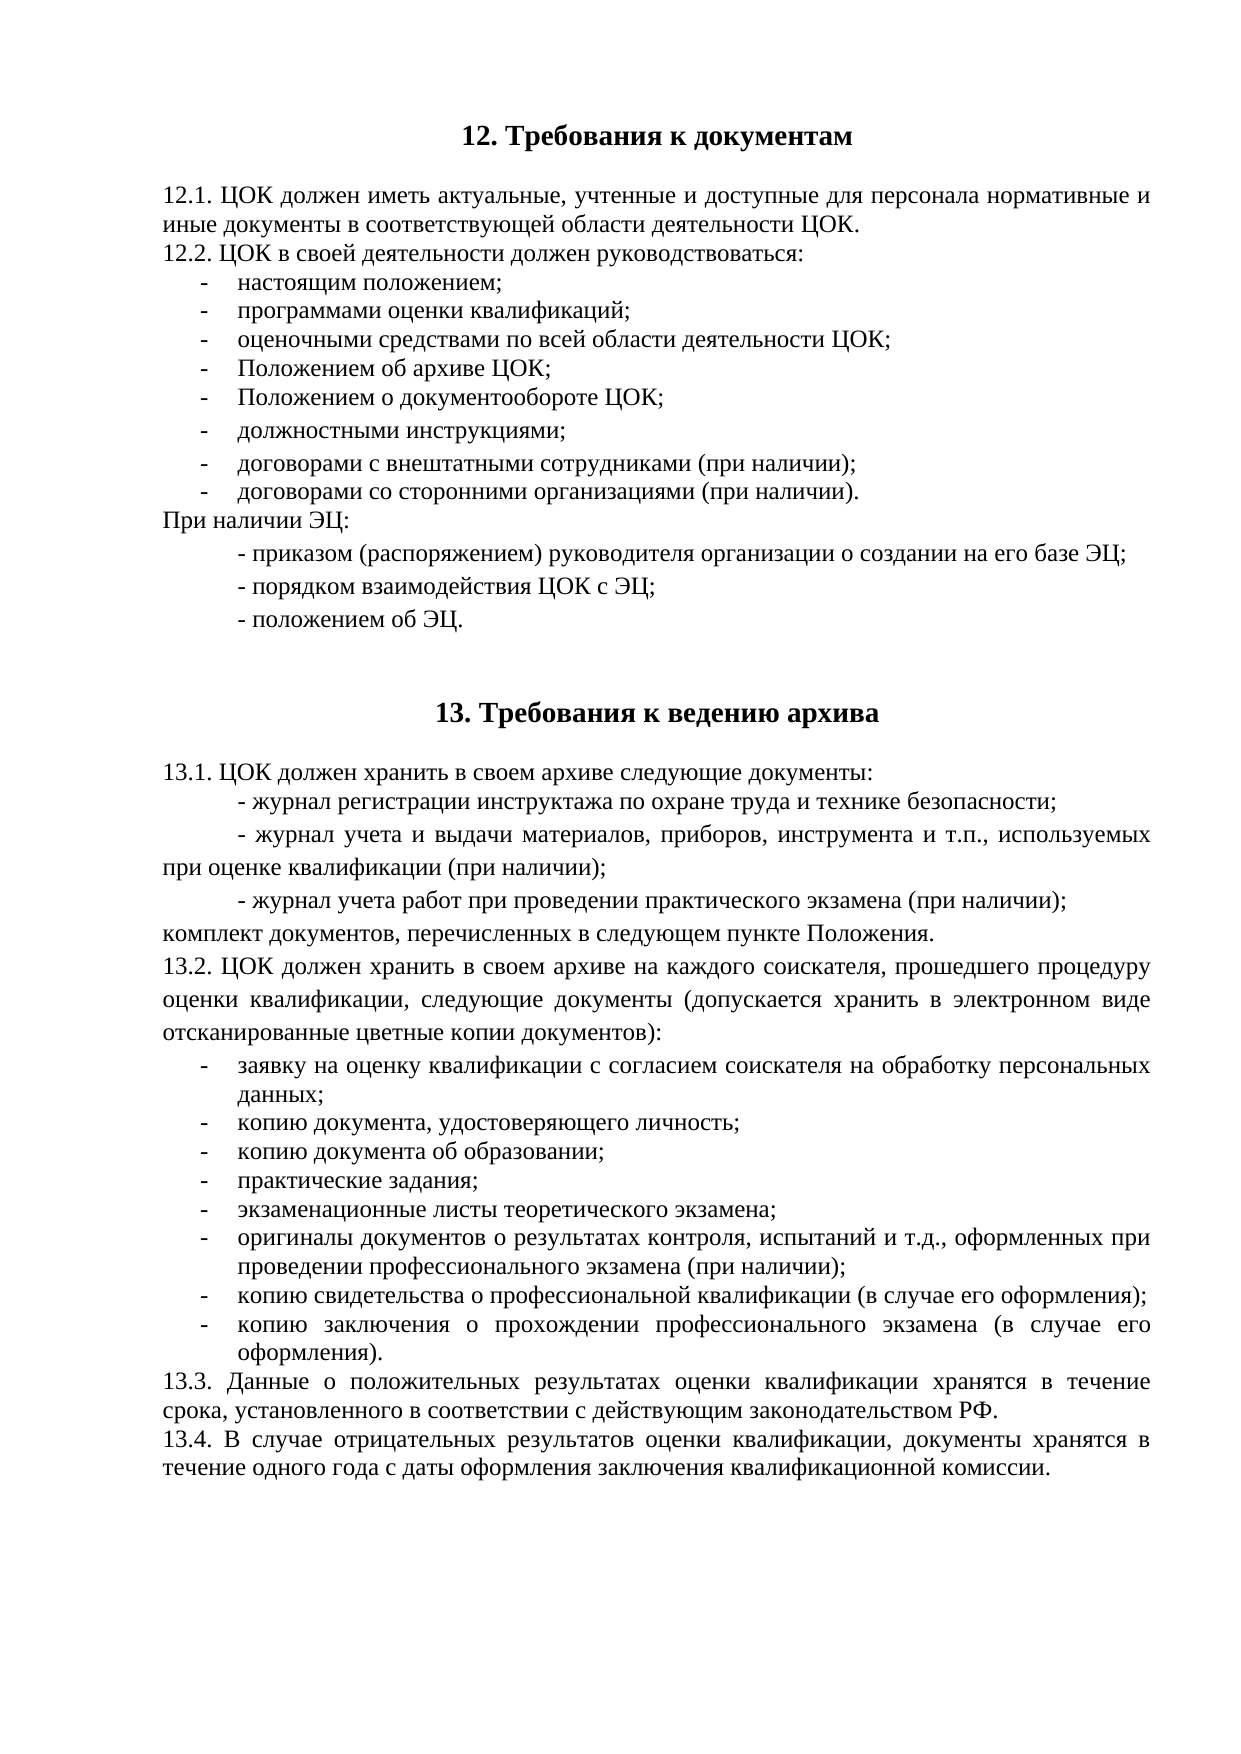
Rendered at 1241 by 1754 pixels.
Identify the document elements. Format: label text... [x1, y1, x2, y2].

list должностными инструкциями; [200, 415, 1152, 443]
list договорами с внештатными сотрудниками (при наличии); [200, 448, 1152, 476]
list копию документа, удостоверяющего личность; [200, 1107, 1152, 1136]
text - журнал учета и выдачи материалов, приборов, инструмента и т.п., используемых при оценке квалификации (при наличии); [162, 819, 1152, 881]
text 13.1. ЦОК должен хранить в своем архиве следующие документы: [162, 757, 1152, 786]
text При наличии ЭЦ: [162, 505, 1152, 534]
text - журнал регистрации инструктажа по охране труда и технике безопасности; [162, 786, 1152, 814]
list заявку на оценку квалификации с согласием соискателя на обработку персональных данных; [200, 1050, 1152, 1107]
list Положением об архиве ЦОК; [200, 353, 1152, 382]
list экзаменационные листы теоретического экзамена; [200, 1194, 1152, 1222]
text 12.2. ЦОК в своей деятельности должен руководствоваться: [162, 238, 1152, 267]
text 12. Требования к документам [162, 118, 1152, 152]
list оценочными средствами по всей области деятельности ЦОК; [200, 324, 1152, 353]
list Положением о документообороте ЦОК; [200, 382, 1152, 410]
list копию заключения о прохождении профессионального экзамена (в случае его оформления). [200, 1309, 1152, 1366]
list оригиналы документов о результатах контроля, испытаний и т.д., оформленных при проведении профессионального экзамена (при наличии); [200, 1222, 1152, 1280]
list копию свидетельства о профессиональной квалификации (в случае его оформления); [200, 1280, 1152, 1309]
text 13.4. В случае отрицательных результатов оценки квалификации, документы хранятся в течение одного года с даты оформления заключения квалификационной комиссии. [162, 1424, 1152, 1481]
list копию документа об образовании; [200, 1136, 1152, 1165]
text 13. Требования к ведению архива [162, 695, 1152, 728]
text 13.3. Данные о положительных результатах оценки квалификации хранятся в течение срока, установленного в соответствии с действующим законодательством РФ. [162, 1366, 1152, 1424]
list практические задания; [200, 1165, 1152, 1194]
text - положением об ЭЦ. [162, 604, 1152, 633]
list настоящим положением; [200, 267, 1152, 295]
list договорами со сторонними организациями (при наличии). [200, 476, 1152, 505]
text комплект документов, перечисленных в следующем пункте Положения. [162, 918, 1152, 947]
list программами оценки квалификаций; [200, 295, 1152, 324]
text - приказом (распоряжением) руководителя организации о создании на его базе ЭЦ; [162, 538, 1152, 567]
text - журнал учета работ при проведении практического экзамена (при наличии); [162, 885, 1152, 914]
text 12.1. ЦОК должен иметь актуальные, учтенные и доступные для персонала нормативные и иные документы в соответствующей области деятельности ЦОК. [162, 180, 1152, 238]
text 13.2. ЦОК должен хранить в своем архиве на каждого соискателя, прошедшего процедуру оценки квалификации, следующие документы (допускается хранить в электронном виде отсканированные цветные копии документов): [162, 951, 1152, 1046]
text - порядком взаимодействия ЦОК с ЭЦ; [162, 571, 1152, 600]
